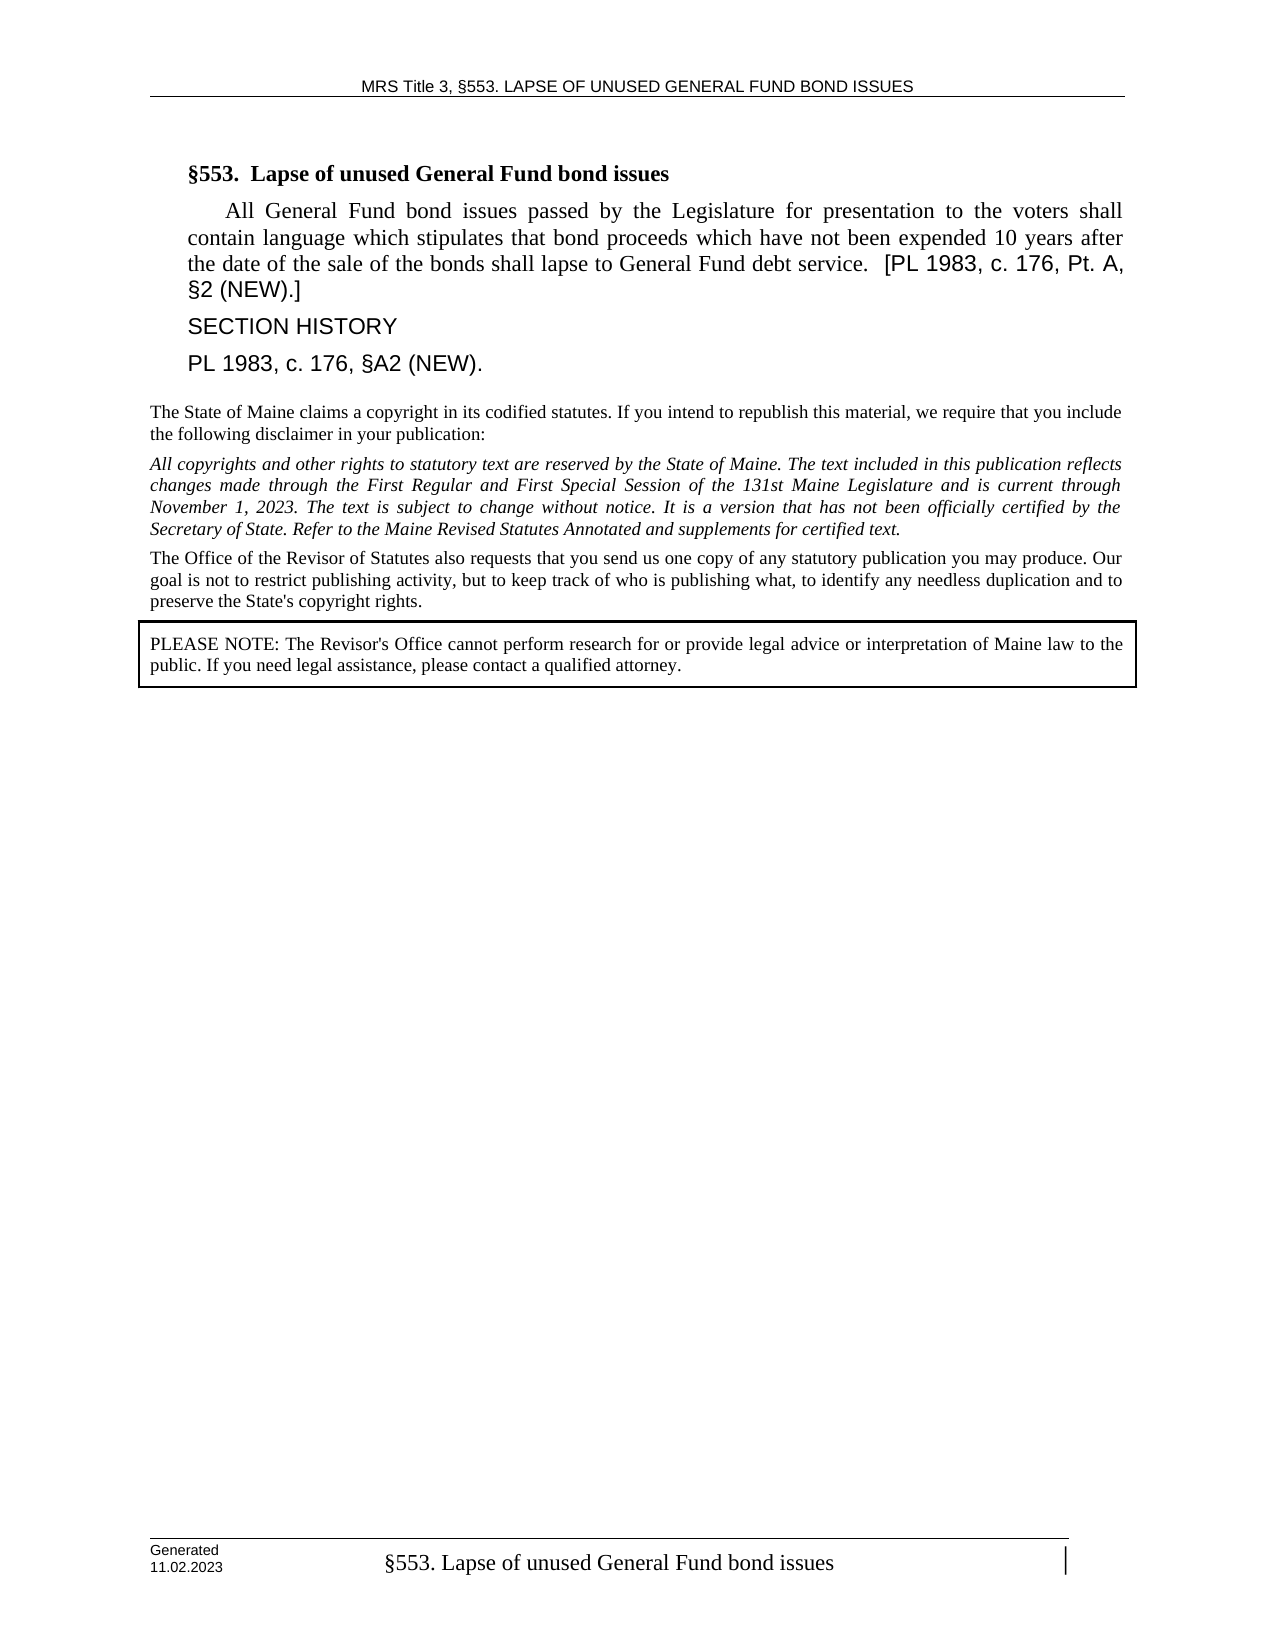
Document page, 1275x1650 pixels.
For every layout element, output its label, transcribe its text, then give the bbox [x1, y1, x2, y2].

text All copyrights and other rights to statutory text are reserved by the State of Maine. The text included in this publication reflects changes made through the First Regular and First Special Session of the 131st Maine Legislature and is current through November 1, 2023 . The text is subject to change without notice. It is a version that has not been officially certified by the Secretary of State. Refer to the Maine Revised Statutes Annotated and supplements for certified text. [150, 453, 1125, 539]
text PL 1983, c. 176, §A2 (NEW). [187, 350, 1125, 376]
text §553. Lapse of unused General Fund bond issues [187, 160, 1125, 187]
text The Office of the Revisor of Statutes also requests that you send us one copy of any statutory publication you may produce. Our goal is not to restrict publishing activity, but to keep track of who is publishing what, to identify any needless duplication and to preserve the State's copyright rights. [150, 547, 1125, 612]
text SECTION HISTORY [187, 313, 1125, 339]
text All General Fund bond issues passed by the Legislature for presentation to the voters shall contain language which stipulates that bond proceeds which have not been expended 10 years after the date of the sale of the bonds shall lapse to General Fund debt service. [PL 1983, c. 176, Pt. A, §2 (NEW).] [187, 197, 1125, 303]
text PLEASE NOTE: The Revisor's Office cannot perform research for or provide legal advice or interpretation of Maine law to the public. If you need legal assistance, please contact a qualified attorney. [140, 623, 1135, 686]
text The State of Maine claims a copyright in its codified statutes. If you intend to republish this material, we require that you include the following disclaimer in your publication: [150, 401, 1125, 444]
